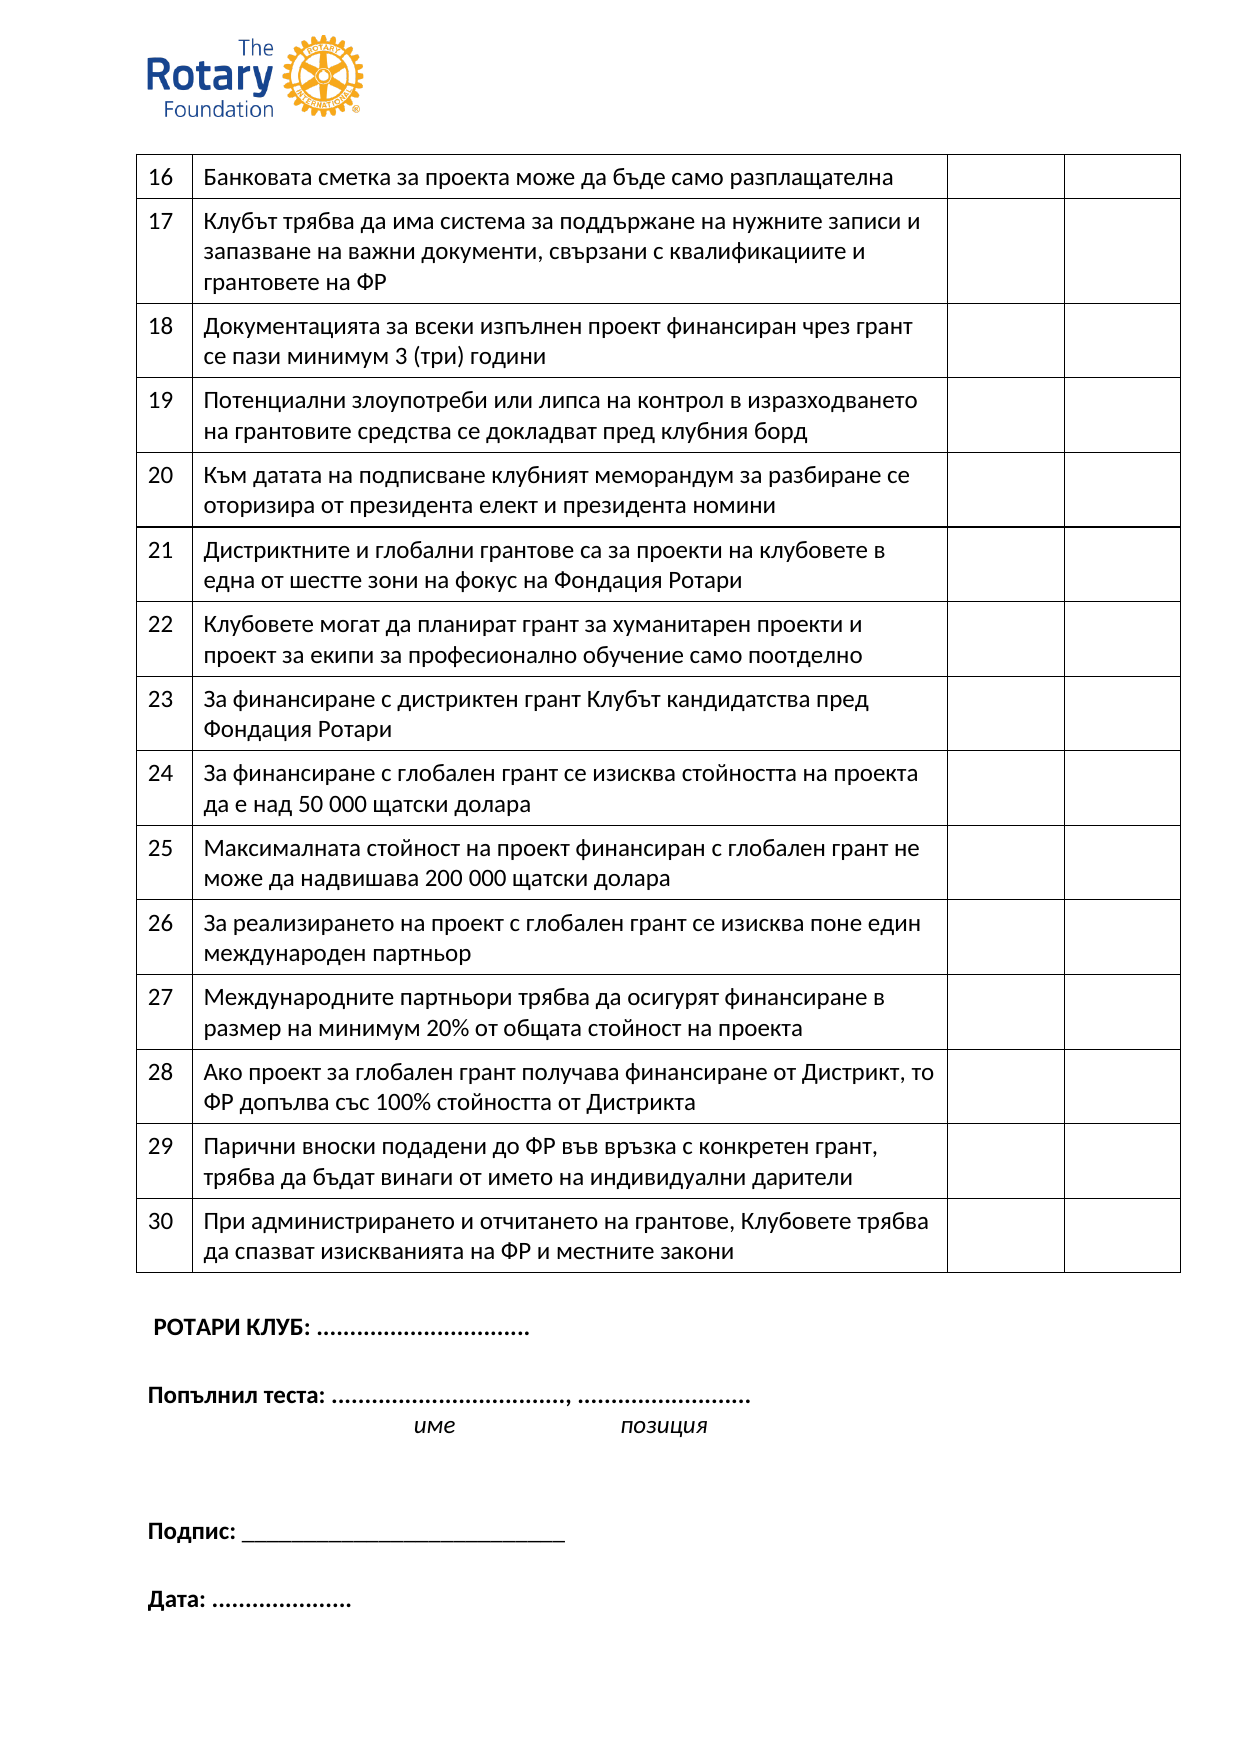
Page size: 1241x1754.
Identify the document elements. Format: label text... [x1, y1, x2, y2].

table_cell [948, 826, 1064, 899]
table_cell [1065, 378, 1180, 452]
table_cell [948, 900, 1064, 974]
table_cell [1065, 304, 1180, 377]
table_cell [948, 155, 1064, 198]
table_cell [1065, 528, 1180, 601]
table_cell [948, 453, 1064, 526]
table_cell [137, 1199, 192, 1272]
table_cell [137, 751, 192, 825]
table_cell Международните партньори трябва да осигурят финансиране в размер на минимум 20% от общата стойност на проекта [193, 975, 947, 1048]
table_cell [948, 1050, 1064, 1123]
text име позиция [148, 1409, 1169, 1440]
table_cell [1065, 677, 1180, 750]
table_cell [1065, 453, 1180, 526]
table_cell [948, 975, 1064, 1048]
table_cell [948, 602, 1064, 676]
table_cell [137, 378, 192, 452]
picture [147, 35, 364, 117]
table_cell [1065, 751, 1180, 825]
table_cell Към датата на подписване клубният меморандум за разбиране се оторизира от президента елект и президента номини [193, 453, 947, 526]
table_cell [948, 677, 1064, 750]
table_cell При администрирането и отчитането на грантове, Клубовете трябва да спазват изискванията на ФР и местните закони [193, 1199, 947, 1272]
table_cell [137, 453, 192, 526]
table_cell [1065, 155, 1180, 198]
table_cell [1065, 1124, 1180, 1198]
text Дата: ..................... [148, 1583, 1169, 1613]
table_cell [948, 199, 1064, 303]
table_cell [137, 602, 192, 676]
table_cell [948, 1124, 1064, 1198]
table_cell [948, 1199, 1064, 1272]
table_cell [137, 199, 192, 303]
text Подпис: __________________________ [148, 1515, 1169, 1545]
table_cell [948, 751, 1064, 825]
table_cell [137, 975, 192, 1048]
table_cell За реализирането на проект с глобален грант се изисква поне един международен партньор [193, 900, 947, 974]
table_cell Максималната стойност на проект финансиран с глобален грант не може да надвишава 200 000 щатски долара [193, 826, 947, 899]
table_cell [137, 304, 192, 377]
table_cell За финансиране с дистриктен грант Клубът кандидатства пред Фондация Ротари [193, 677, 947, 750]
table_cell [1065, 975, 1180, 1048]
table_cell Клубовете могат да планират грант за хуманитарен проекти и проект за екипи за професионално обучение само поотделно [193, 602, 947, 676]
table_cell [137, 528, 192, 601]
table_cell Клубът трябва да има система за поддържане на нужните записи и запазване на важни документи, свързани с квалификациите и грантовете на ФР [193, 199, 947, 303]
table_cell Парични вноски подадени до ФР във връзка с конкретен грант, трябва да бъдат винаги от името на индивидуални дарители [193, 1124, 947, 1198]
table_cell [137, 155, 192, 198]
table_cell За финансиране с глобален грант се изисква стойността на проекта да е над 50 000 щатски долара [193, 751, 947, 825]
table_cell [1065, 826, 1180, 899]
table_cell Ако проект за глобален грант получава финансиране от Дистрикт, то ФР допълва със 100% стойността от Дистрикта [193, 1050, 947, 1123]
table_cell [137, 826, 192, 899]
table_cell [1065, 199, 1180, 303]
text РОТАРИ КЛУБ: ................................ [148, 1311, 1169, 1341]
text Попълнил теста: ..................................., .......................... [148, 1379, 1169, 1409]
table_cell [948, 528, 1064, 601]
table_cell [137, 1050, 192, 1123]
table_cell Дистриктните и глобални грантове са за проекти на клубовете в една от шестте зони на фокус на Фондация Ротари [193, 528, 947, 601]
table_cell [1065, 1050, 1180, 1123]
table_cell Потенциални злоупотреби или липса на контрол в изразходването на грантовите средства се докладват пред клубния борд [193, 378, 947, 452]
table_cell [1065, 602, 1180, 676]
table_cell [948, 378, 1064, 452]
table_cell [137, 1124, 192, 1198]
table_cell [948, 304, 1064, 377]
table_cell [1065, 900, 1180, 974]
table_cell [1065, 1199, 1180, 1272]
table_cell [137, 677, 192, 750]
table_cell Банковата сметка за проекта може да бъде само разплащателна [193, 155, 947, 198]
table_cell Документацията за всеки изпълнен проект финансиран чрез грант се пази минимум 3 (три) години [193, 304, 947, 377]
table_cell [137, 900, 192, 974]
